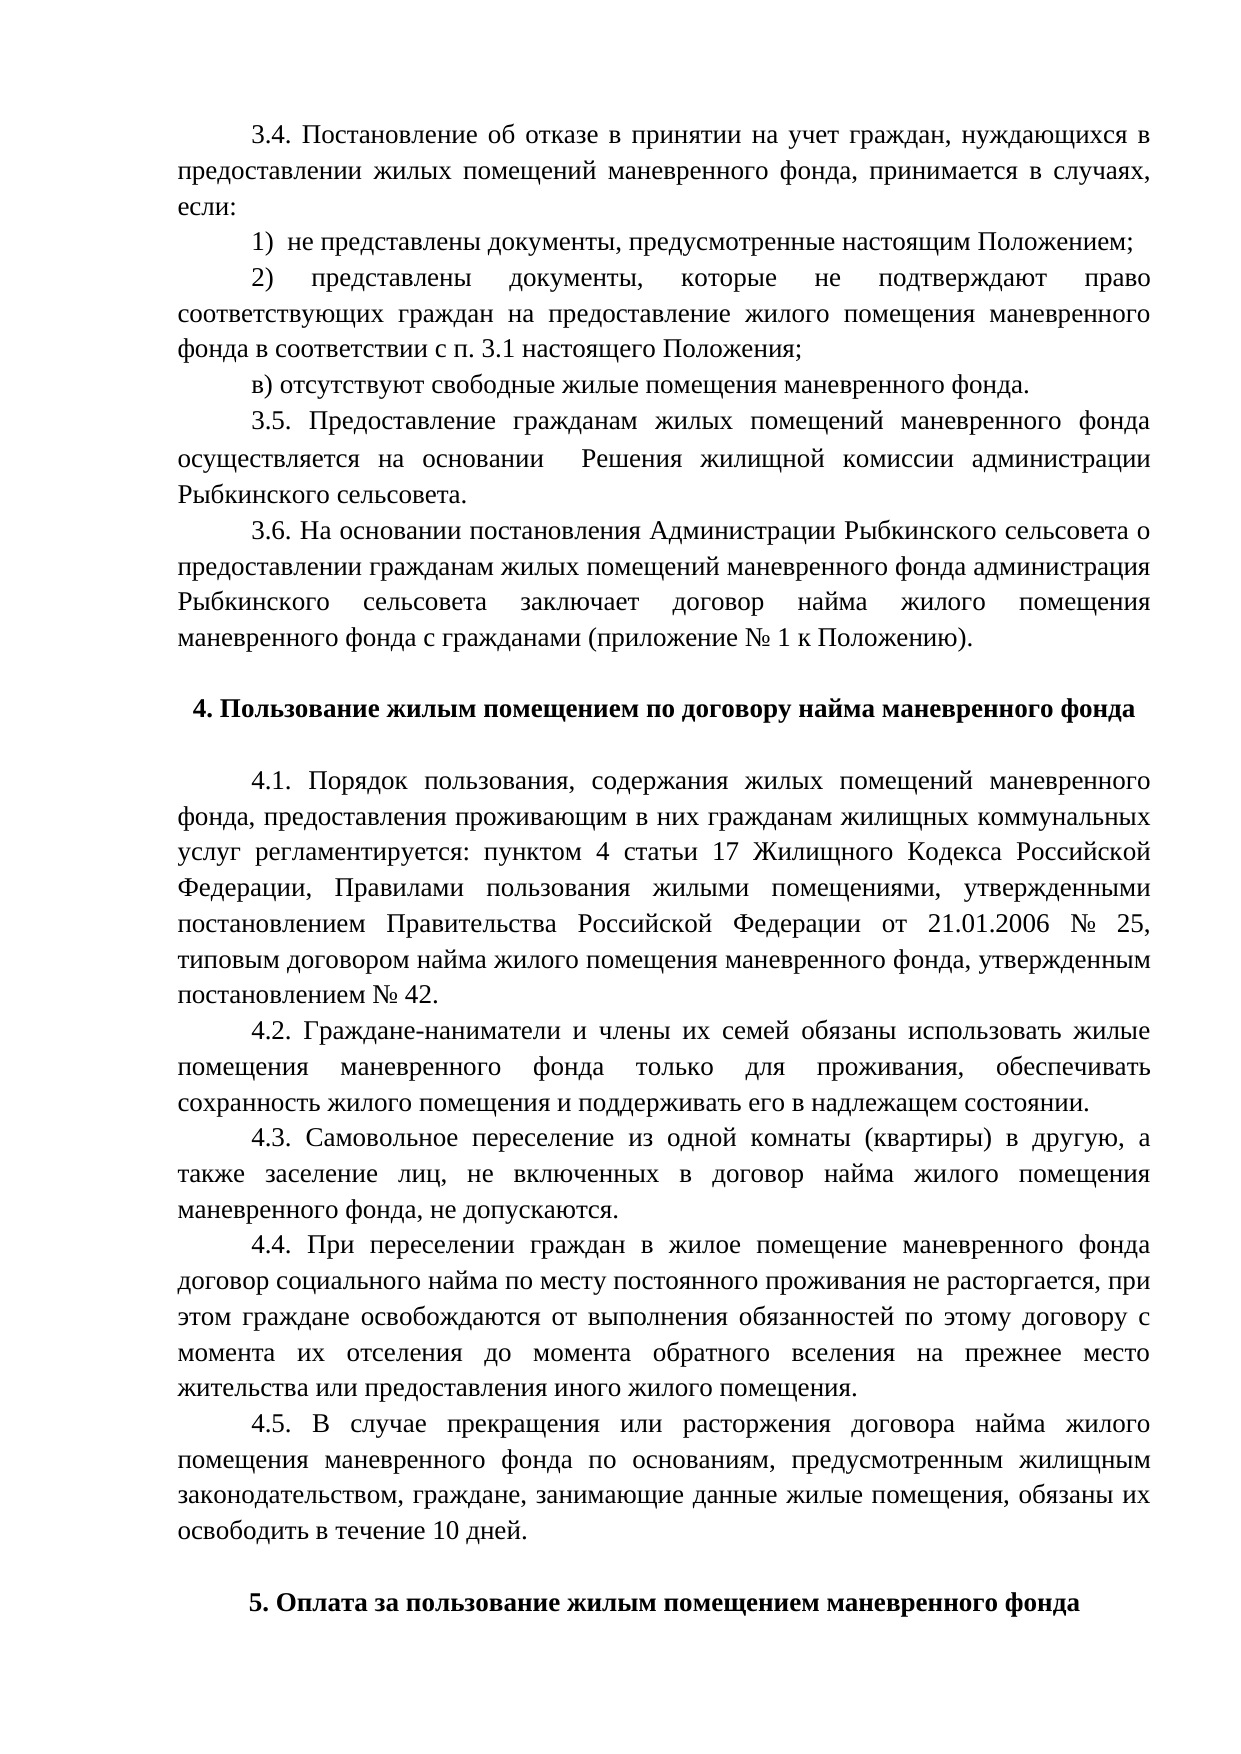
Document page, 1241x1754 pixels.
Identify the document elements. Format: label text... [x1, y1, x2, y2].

text 4.3. Самовольное переселение из одной комнаты (квартиры) в другую, а также заселение лиц, не включенных в договор найма жилого помещения маневренного фонда, не допускаются. [177, 1121, 1152, 1224]
text 1) не представлены документы, предусмотренные настоящим Положением; [177, 225, 1152, 256]
text в) отсутствуют свободные жилые помещения маневренного фонда. [177, 368, 1152, 399]
text 2) представлены документы, которые не подтверждают право соответствующих граждан на предоставление жилого помещения маневренного фонда в соответствии с п. 3.1 настоящего Положения; [177, 261, 1152, 364]
text 4. Пользование жилым помещением по договору найма маневренного фонда [177, 693, 1152, 724]
text 4.1. Порядок пользования, содержания жилых помещений маневренного фонда, предоставления проживающим в них гражданам жилищных коммунальных услуг регламентируется: пунктом 4 статьи 17 Жилищного Кодекса Российской Федерации, Правилами пользования жилыми помещениями, утвержденными постановлением Правительства Российской Федерации от 21.01.2006 № 25, типовым договором найма жилого помещения маневренного фонда, утвержденным постановлением № 42. [177, 764, 1152, 1009]
text 3.6. На основании постановления Администрации Рыбкинского сельсовета о предоставлении гражданам жилых помещений маневренного фонда администрация Рыбкинского сельсовета заключает договор найма жилого помещения маневренного фонда с гражданами (приложение № 1 к Положению). [177, 514, 1152, 652]
text 3.4. Постановление об отказе в принятии на учет граждан, нуждающихся в предоставлении жилых помещений маневренного фонда, принимается в случаях, если: [177, 118, 1152, 221]
text 4.5. В случае прекращения или расторжения договора найма жилого помещения маневренного фонда по основаниям, предусмотренным жилищным законодательством, граждане, занимающие данные жилые помещения, обязаны их освободить в течение 10 дней. [177, 1407, 1152, 1546]
text 4.4. При переселении граждан в жилое помещение маневренного фонда договор социального найма по месту постоянного проживания не расторгается, при этом граждане освобождаются от выполнения обязанностей по этому договору с момента их отселения до момента обратного вселения на прежнее место жительства или предоставления иного жилого помещения. [177, 1228, 1152, 1403]
text 4.2. Граждане-наниматели и члены их семей обязаны использовать жилые помещения маневренного фонда только для проживания, обеспечивать сохранность жилого помещения и поддерживать его в надлежащем состоянии. [177, 1014, 1152, 1117]
text 5. Оплата за пользование жилым помещением маневренного фонда [177, 1586, 1152, 1617]
text 3.5. Предоставление гражданам жилых помещений маневренного фонда осуществляется на основании Решения жилищной комиссии администрации Рыбкинского сельсовета. [177, 404, 1152, 509]
